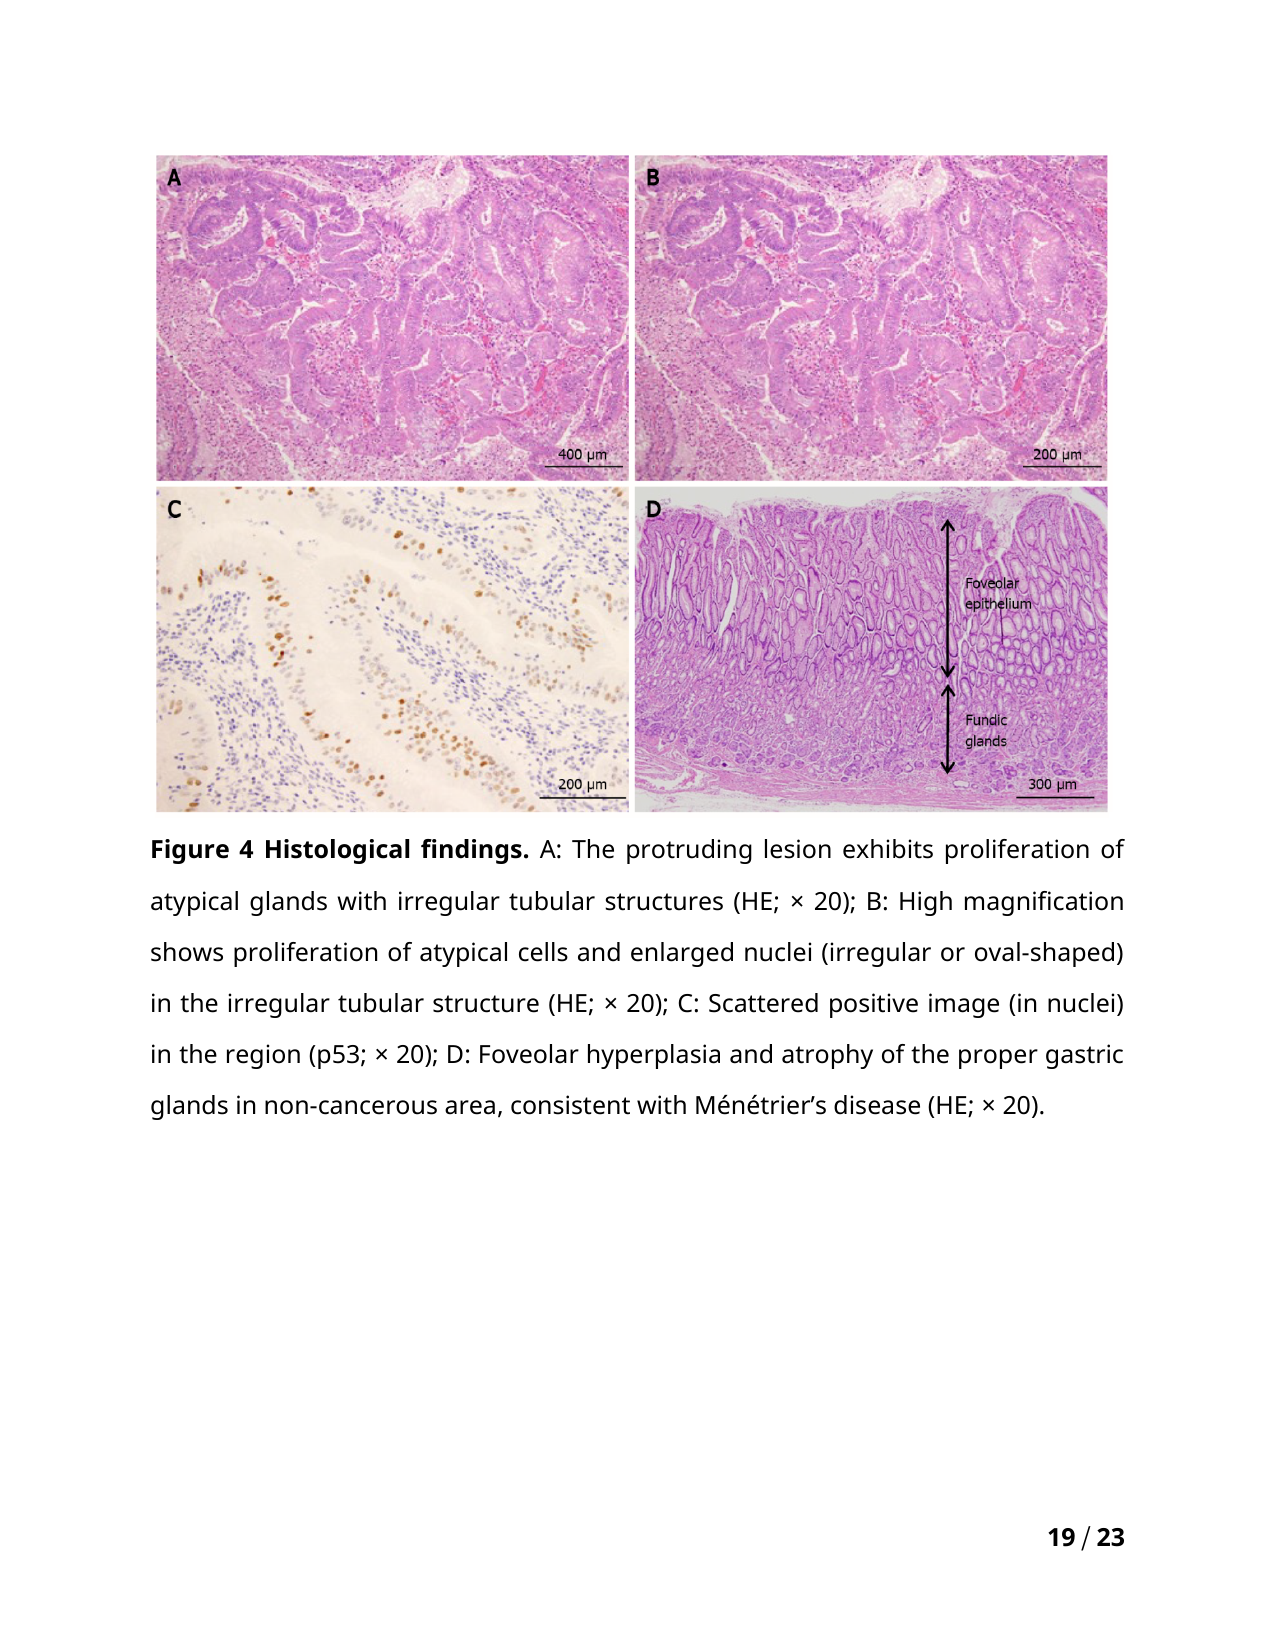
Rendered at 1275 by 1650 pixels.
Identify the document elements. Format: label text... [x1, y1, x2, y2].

text Figure 4 Histological findings. A: The protruding lesion exhibits proliferation of atypical glands with irregular tubular structures (HE; × 20); B: High magnification shows proliferation of atypical cells and enlarged nuclei (irregular or oval-shaped) in the irregular tubular structure (HE; × 20); C: Scattered positive image (in nuclei) in the region (p53; × 20); D: Foveolar hyperplasia and atrophy of the proper gastric glands in non-cancerous area, consistent with Ménétrier’s disease (HE; × 20). [150, 832, 1125, 1121]
picture [150, 150, 1113, 818]
